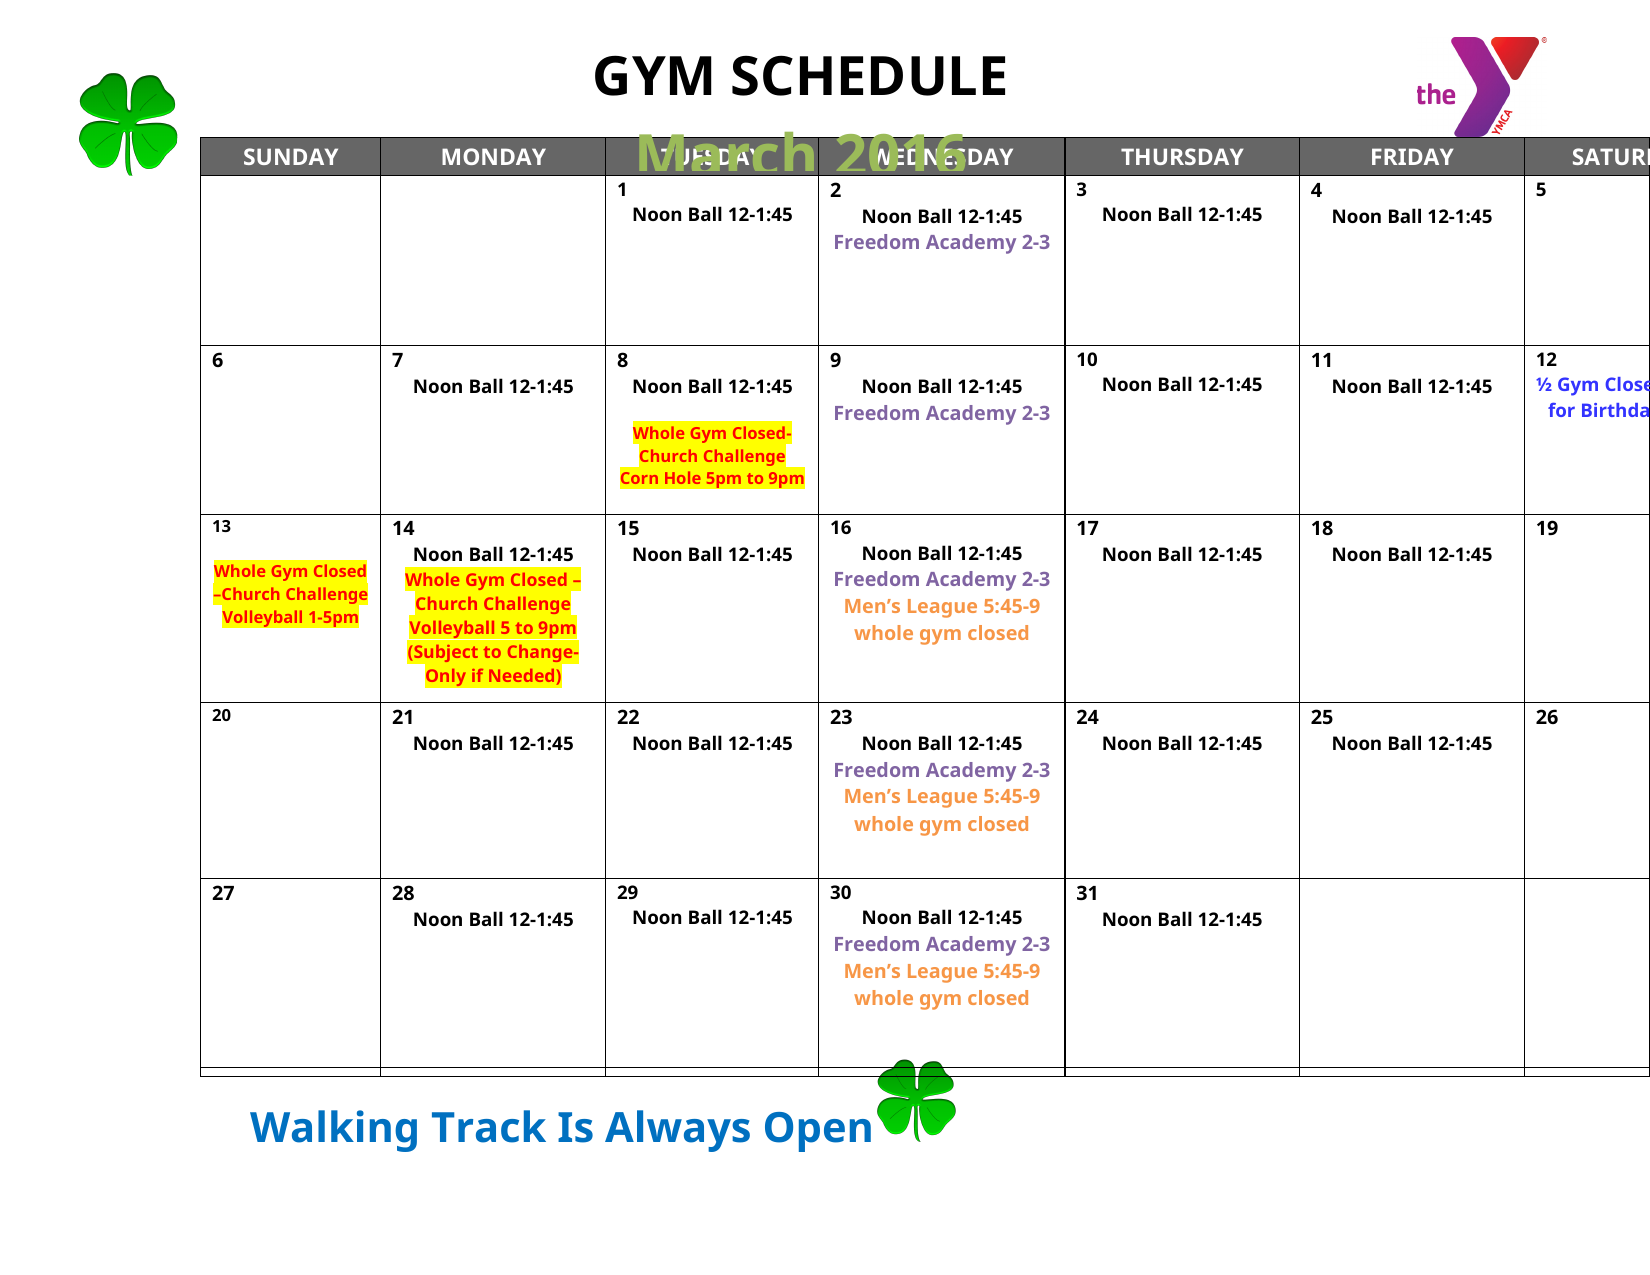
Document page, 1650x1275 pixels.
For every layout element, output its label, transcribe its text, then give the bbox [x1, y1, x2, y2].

picture [874, 1077, 959, 1143]
table_cell 12 ½ Gym Closed 4-6pm for Birthday Party [1525, 346, 1649, 513]
table_cell 1 Noon Ball 12-1:45 [606, 176, 818, 345]
table_cell 8 Noon Ball 12-1:45 Whole Gym Closed-Church Challenge Corn Hole 5pm to 9pm [606, 346, 818, 513]
table_cell 22 Noon Ball 12-1:45 [606, 703, 818, 878]
table_cell 4 Noon Ball 12-1:45 [1300, 176, 1524, 345]
table_cell 31 Noon Ball 12-1:45 [1066, 879, 1299, 1067]
table_cell [381, 1068, 605, 1076]
table_cell 29 Noon Ball 12-1:45 [606, 879, 818, 1067]
table_cell [1300, 879, 1524, 1067]
table_cell 10 Noon Ball 12-1:45 [1066, 346, 1299, 513]
table_cell [381, 176, 605, 345]
table_cell 6 [201, 346, 380, 513]
table_cell [606, 1068, 818, 1076]
table_cell [1300, 1068, 1524, 1076]
table_cell 9 Noon Ball 12-1:45 Freedom Academy 2-3 [819, 346, 1064, 513]
table_cell 3 Noon Ball 12-1:45 [1066, 176, 1299, 345]
table_cell 23 Noon Ball 12-1:45 Freedom Academy 2-3 Men’s League 5:45-9 whole gym closed [819, 703, 1064, 878]
table_cell 30 Noon Ball 12-1:45 Freedom Academy 2-3 Men’s League 5:45-9 whole gym closed [819, 879, 1064, 1067]
table_cell [1525, 1068, 1649, 1076]
table_cell 2 Noon Ball 12-1:45 Freedom Academy 2-3 ;45- [819, 176, 1064, 345]
table_header TUESDAY [606, 138, 818, 175]
table_cell 5 [1525, 176, 1649, 345]
table_cell [819, 1068, 1064, 1076]
table_cell [201, 1068, 380, 1076]
table_cell [1525, 879, 1649, 1067]
table_header SATURDAY [1525, 138, 1649, 175]
table_cell 19 [1525, 515, 1649, 702]
table_cell 28 Noon Ball 12-1:45 [381, 879, 605, 1067]
table_cell 15 Noon Ball 12-1:45 [606, 515, 818, 702]
table_cell 17 Noon Ball 12-1:45 [1066, 515, 1299, 702]
table_header WEDNESDAY [819, 138, 1064, 175]
table_header THURSDAY [1066, 138, 1299, 175]
table_cell 16 Noon Ball 12-1:45 Freedom Academy 2-3 Men’s League 5:45-9 whole gym closed [819, 515, 1064, 702]
table_cell 27 [201, 879, 380, 1067]
table_header MONDAY [381, 138, 605, 175]
table_cell [201, 176, 380, 345]
table_cell 20 [201, 703, 380, 878]
picture [1417, 37, 1547, 137]
table_cell 14 Noon Ball 12-1:45 Whole Gym Closed – Church Challenge Volleyball 5 to 9pm (Subject to Change-Only if Needed) [381, 515, 605, 702]
table_header SUNDAY [201, 138, 380, 175]
table_cell 7 Noon Ball 12-1:45 [381, 346, 605, 513]
table_cell 25 Noon Ball 12-1:45 [1300, 703, 1524, 878]
table_cell 13 Whole Gym Closed –Church Challenge Volleyball 1-5pm [201, 515, 380, 702]
table_header FRIDAY [1300, 138, 1524, 175]
table_cell [1066, 1068, 1299, 1076]
table_cell 24 Noon Ball 12-1:45 [1066, 703, 1299, 878]
table_cell 26 [1525, 703, 1649, 878]
table_cell 18 Noon Ball 12-1:45 [1300, 515, 1524, 702]
picture [75, 71, 179, 176]
table_cell 21 Noon Ball 12-1:45 [381, 703, 605, 878]
table_cell 11 Noon Ball 12-1:45 [1300, 346, 1524, 513]
